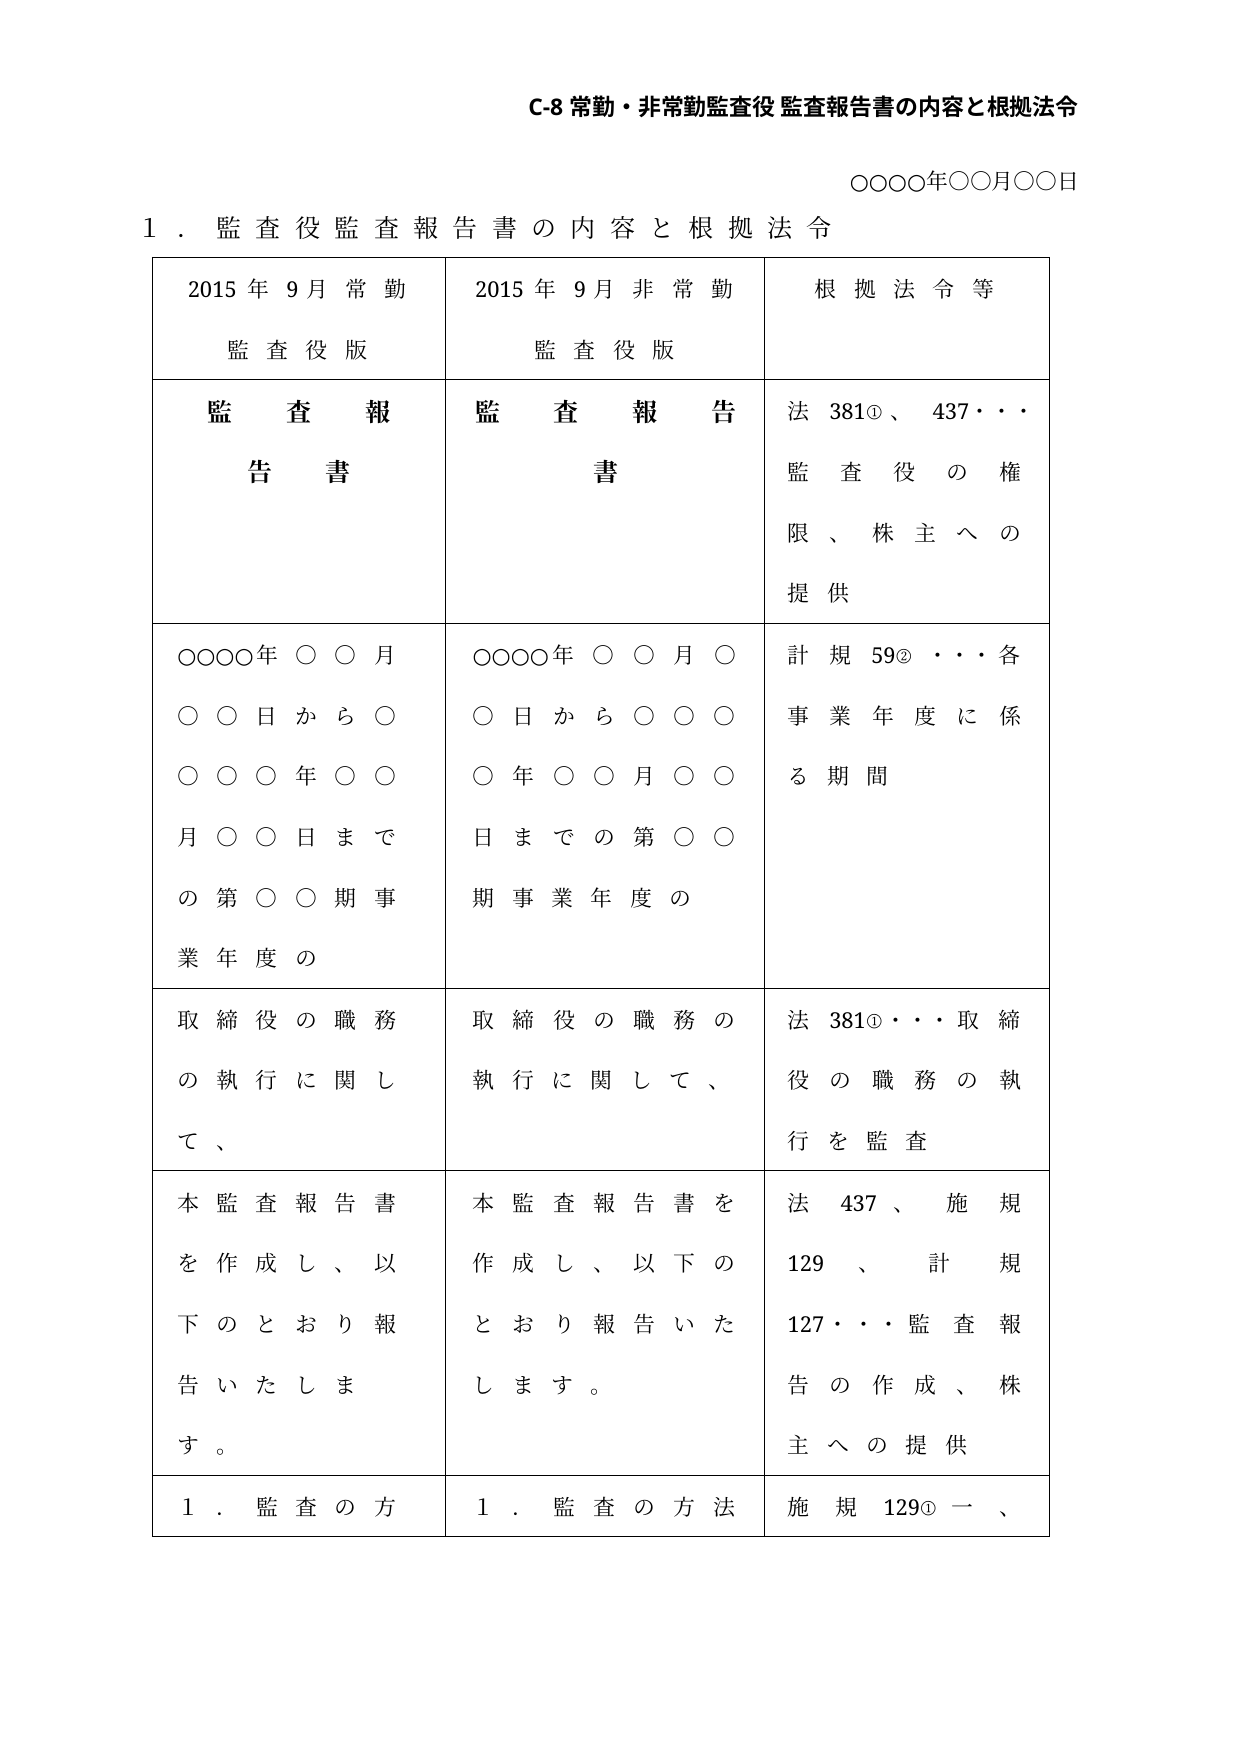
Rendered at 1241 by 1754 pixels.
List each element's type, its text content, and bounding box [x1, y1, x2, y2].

table_cell 本監査報告書を作成し、以下のとおり報告いたします。 [446, 1171, 764, 1474]
table_cell 法437、施規129、計規127･･･監査報告の作成、株主への提供 [765, 1171, 1049, 1474]
table_cell １．監査の方法及びその内容 [153, 1476, 445, 1536]
text ○○○○年○○月○○日 [138, 164, 1079, 196]
table_cell 計規59②･･･各事業年度に係る期間 [765, 624, 1049, 987]
table_cell ○○○○年○○月○○日から○○○○年○○月○○日までの第○○期事業年度の [446, 624, 764, 987]
table_cell 監 査 報 告 書 [446, 380, 764, 623]
table_cell １．監査の方法及びその内容 [446, 1476, 764, 1536]
table_header 根拠法令等 [765, 258, 1049, 379]
table_cell 法381①･･･取締役の職務の執行を監査 [765, 989, 1049, 1170]
text １．監査役監査報告書の内容と根拠法令 [138, 196, 1102, 257]
table_cell ○○○○年○○月○○日から○○○○年○○月○○日までの第○○期事業年度の [153, 624, 445, 987]
table_header 2015年9月常勤監査役版 [153, 258, 445, 379]
table_cell 取締役の職務の執行に関して、 [446, 989, 764, 1170]
table_cell 取締役の職務の執行に関して、 [153, 989, 445, 1170]
table_cell 本監査報告書を作成し、以下のとおり報告いたします。 [153, 1171, 445, 1474]
table_cell 法381①、437･･･監査役の権限、株主への提供 [765, 380, 1049, 623]
table_header 2015年9月非常勤監査役版 [446, 258, 764, 379]
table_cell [765, 1476, 1049, 1536]
table_cell 監 査 報 告 書 [153, 380, 445, 623]
